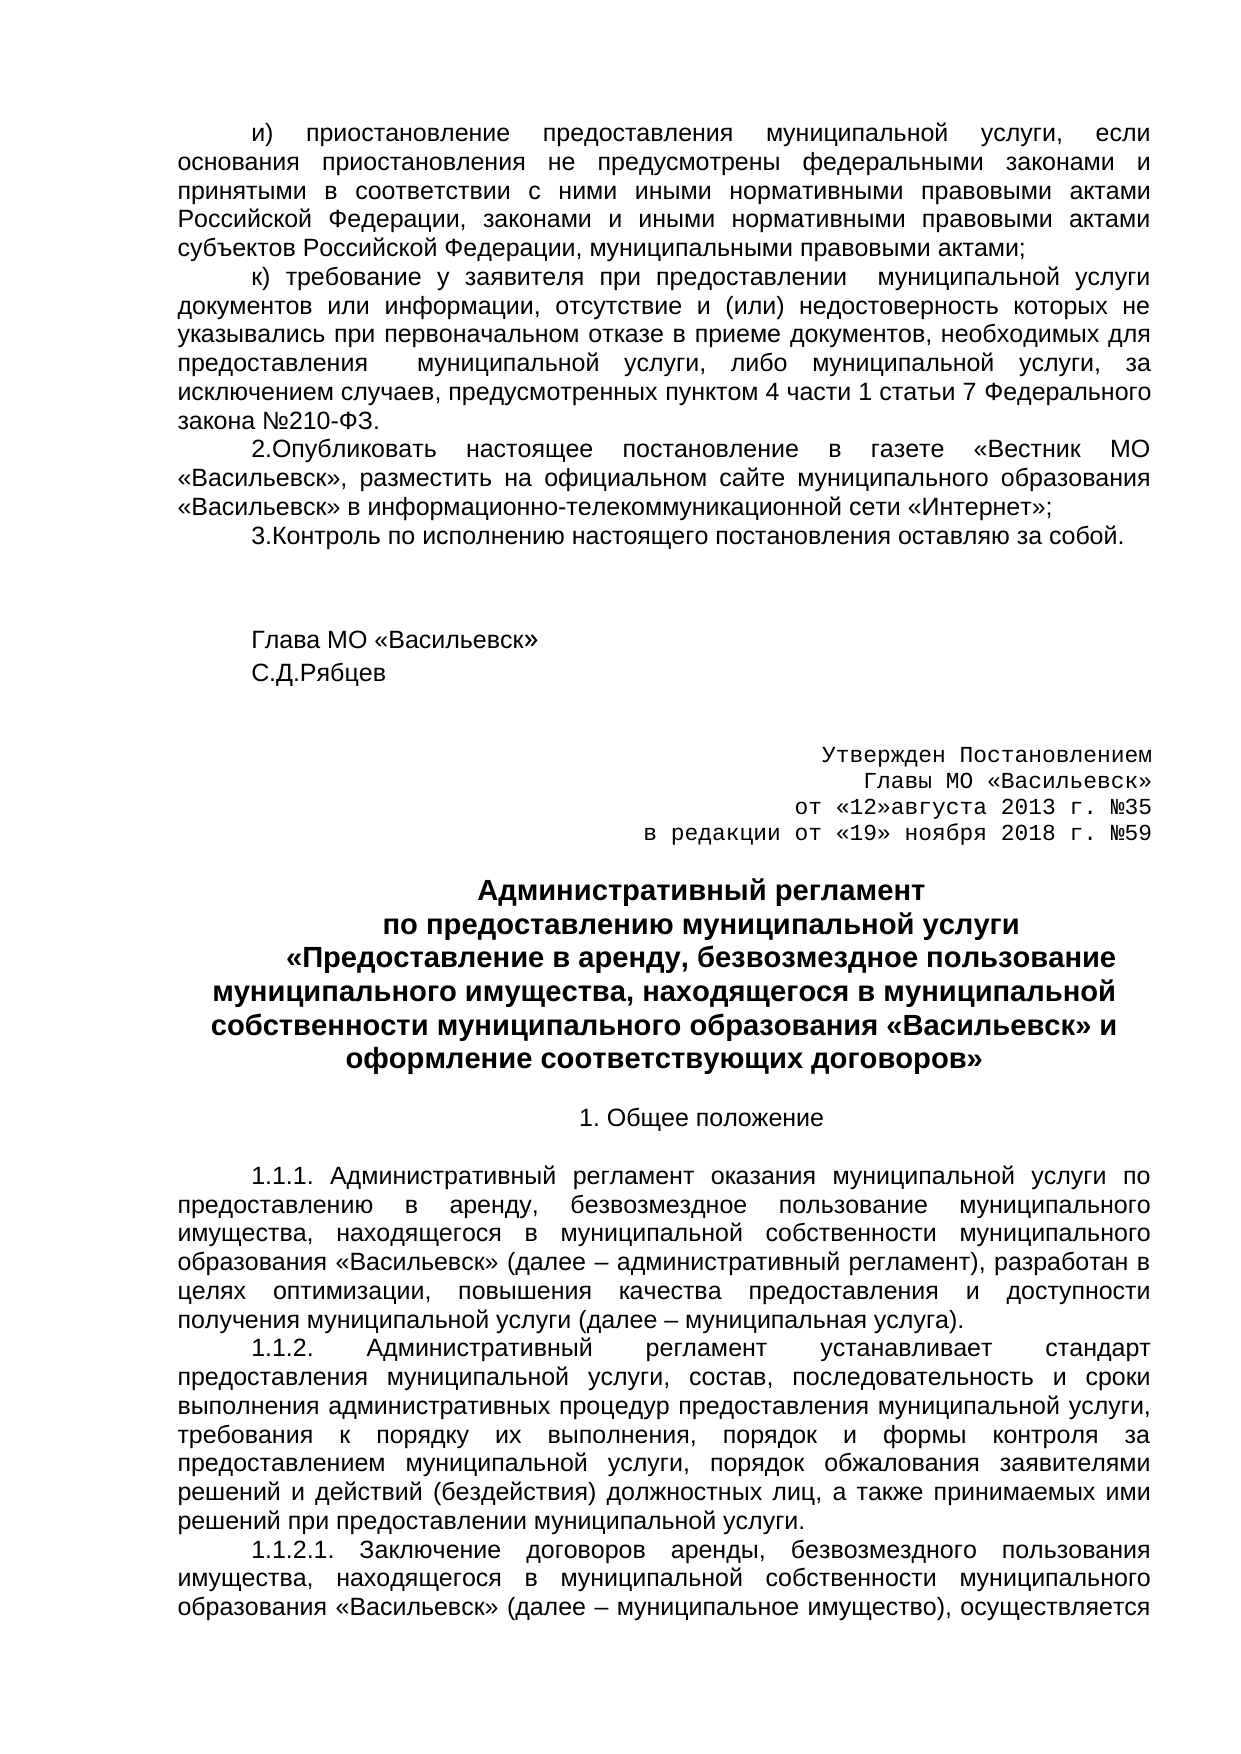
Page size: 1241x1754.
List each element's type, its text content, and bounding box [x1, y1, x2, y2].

text Административный регламент [177, 873, 1152, 907]
text 1.1.2. Административный регламент устанавливает стандарт предоставления муниципальной услуги, состав, последовательность и сроки выполнения административных процедур предоставления муниципальной услуги, требования к порядку их выполнения, порядок и формы контроля за предоставлением муниципальной услуги, порядок обжалования заявителями решений и действий (бездействия) должностных лиц, а также принимаемых ими решений при предоставлении муниципальной услуги. [177, 1333, 1152, 1535]
text и) приостановление предоставления муниципальной услуги, если основания приостановления не предусмотрены федеральными законами и принятыми в соответствии с ними иными нормативными правовыми актами Российской Федерации, законами и иными нормативными правовыми актами субъектов Российской Федерации, муниципальными правовыми актами; [177, 118, 1152, 262]
text Утвержден Постановлением [177, 744, 1152, 770]
text 1. Общее положение [177, 1103, 1152, 1132]
text к) требование у заявителя при предоставлении муниципальной услуги документов или информации, отсутствие и (или) недостоверность которых не указывались при первоначальном отказе в приеме документов, необходимых для предоставления муниципальной услуги, либо муниципальной услуги, за исключением случаев, предусмотренных пунктом 4 части 1 статьи 7 Федерального закона №210-ФЗ. [177, 262, 1152, 434]
text 3.Контроль по исполнению настоящего постановления оставляю за собой. [177, 521, 1152, 549]
text 2.Опубликовать настоящее постановление в газете «Вестник МО «Васильевск», разместить на официальном сайте муниципального образования «Васильевск» в информационно-телекоммуникационной сети «Интернет»; [177, 434, 1152, 521]
text С.Д.Рябцев [177, 657, 1152, 686]
text Главы МО «Васильевск» [177, 770, 1152, 796]
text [177, 1535, 1152, 1621]
text от «12»августа 2013 г. №35 [177, 796, 1152, 822]
text Глава МО «Васильевск» [177, 618, 1152, 657]
text по предоставлению муниципальной услуги [177, 907, 1152, 941]
text в редакции от «19» ноября 2018 г. №59 [177, 822, 1152, 847]
text «Предоставление в аренду, безвозмездное пользование муниципального имущества, находящегося в муниципальной собственности муниципального образования «Васильевск» и оформление соответствующих договоров» [177, 941, 1152, 1075]
text 1.1.1. Административный регламент оказания муниципальной услуги по предоставлению в аренду, безвозмездное пользование муниципального имущества, находящегося в муниципальной собственности муниципального образования «Васильевск» (далее – административный регламент), разработан в целях оптимизации, повышения качества предоставления и доступности получения муниципальной услуги (далее – муниципальная услуга). [177, 1161, 1152, 1333]
